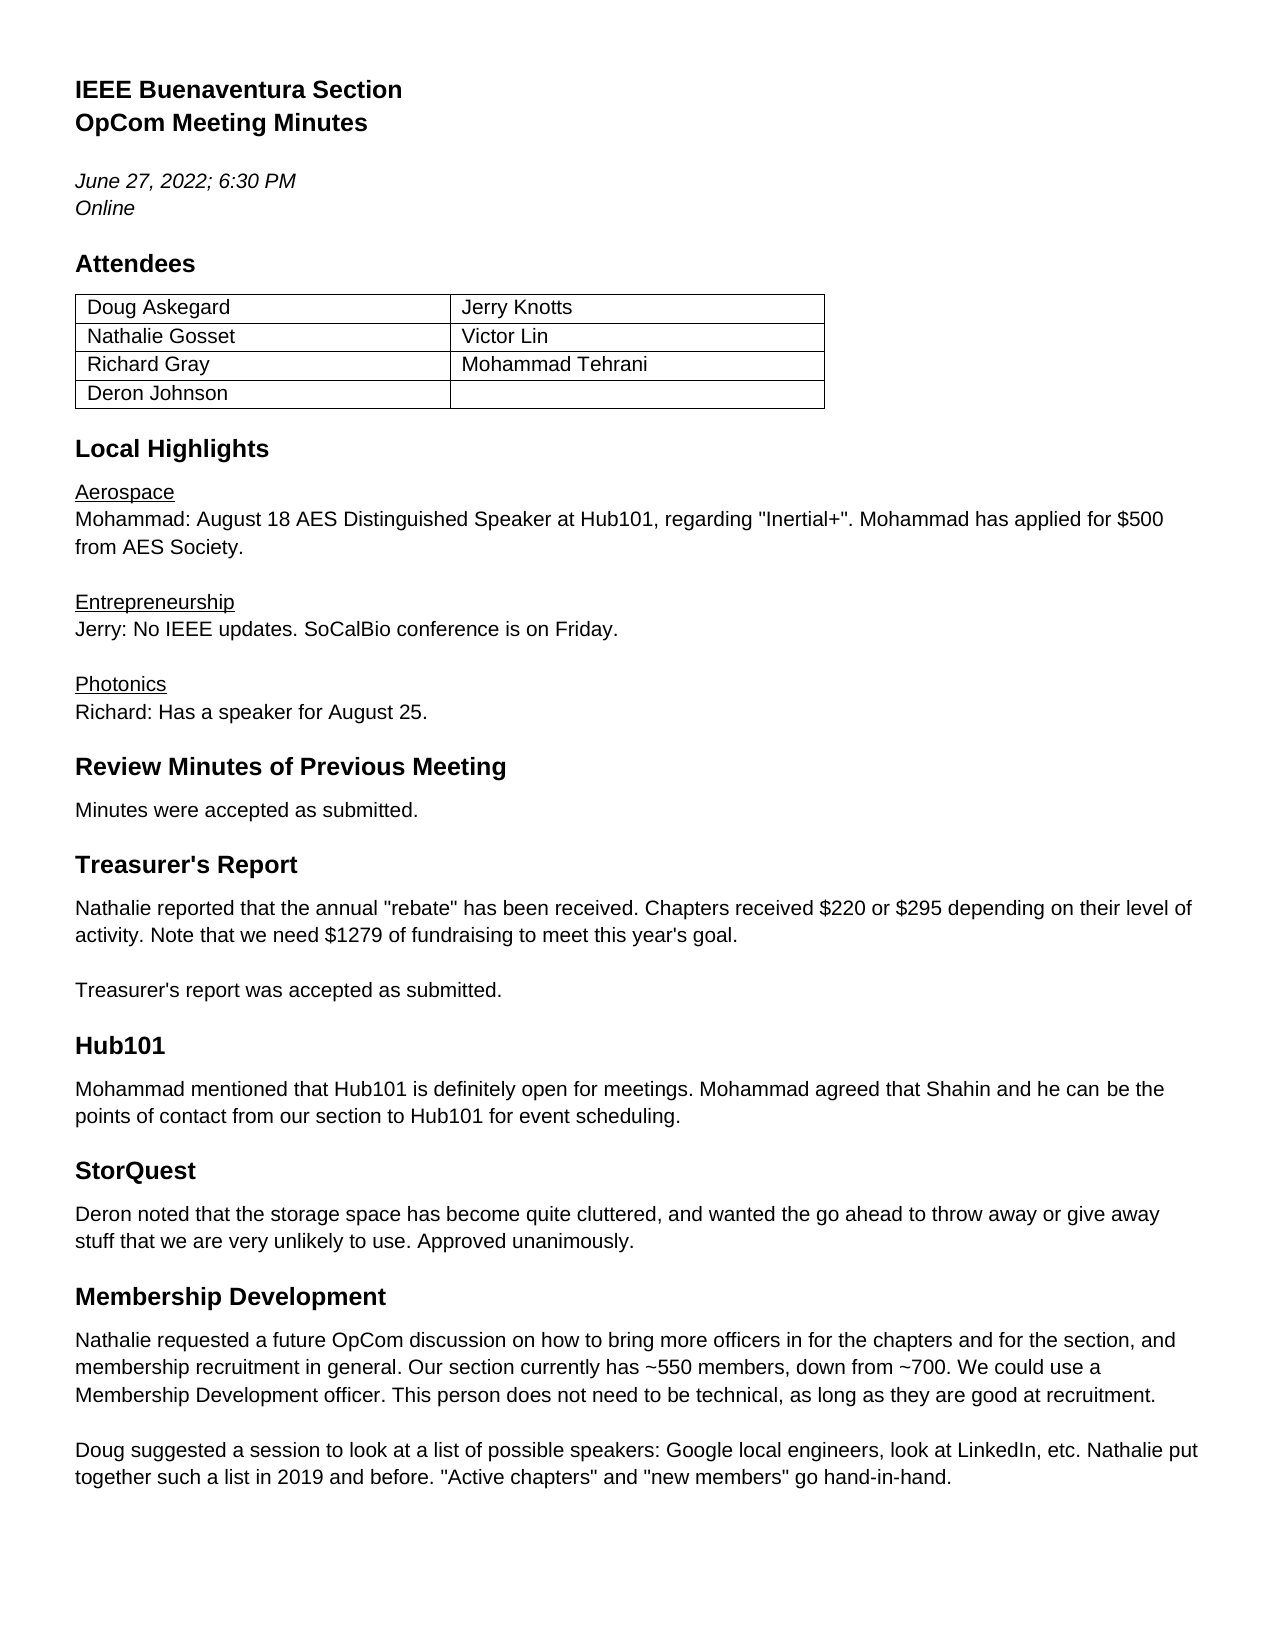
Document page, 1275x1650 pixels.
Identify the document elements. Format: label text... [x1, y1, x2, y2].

table_cell Nathalie Gosset [76, 324, 450, 351]
table_cell Mohammad Tehrani [451, 352, 824, 380]
text Mohammad: August 18 AES Distinguished Speaker at Hub101, regarding "Inertial+". Mohammad has applied for $500 from AES Society. [75, 507, 1200, 559]
table_cell Victor Lin [451, 324, 824, 351]
text Treasurer's report was accepted as submitted. [75, 978, 1200, 1002]
table_cell Deron Johnson [76, 381, 450, 408]
text Mohammad mentioned that Hub101 is definitely open for meetings. Mohammad agreed that Shahin and he can be the points of contact from our section to Hub101 for event scheduling. [75, 1076, 1200, 1128]
text Nathalie reported that the annual "rebate" has been received. Chapters received $220 or $295 depending on their level of activity. Note that we need $1279 of fundraising to meet this year's goal. [75, 896, 1200, 947]
text Deron noted that the storage space has become quite cluttered, and wanted the go ahead to throw away or give away stuff that we are very unlikely to use. Approved unanimously. [75, 1202, 1200, 1253]
subtitle Review Minutes of Previous Meeting [75, 752, 1200, 781]
subtitle StorQuest [75, 1156, 1200, 1185]
text Minutes were accepted as submitted. [75, 798, 1200, 822]
subtitle Local Highlights [75, 434, 1200, 463]
text Aerospace [75, 480, 1200, 504]
text IEEE Buenaventura Section [75, 75, 1200, 104]
subtitle Treasurer's Report [75, 850, 1200, 879]
text Richard: Has a speaker for August 25. [75, 700, 1200, 724]
text Entrepreneurship [75, 590, 1200, 614]
table_header Jerry Knotts [451, 295, 824, 323]
table_header Online [75, 196, 1200, 223]
text OpCom Meeting Minutes [75, 108, 1200, 137]
table_header Doug Askegard [76, 295, 450, 323]
subtitle June 27, 2022; 6:30 PM [75, 168, 1200, 192]
text Photonics [75, 672, 1200, 696]
text Doug suggested a session to look at a list of possible speakers: Google local engineers, look at LinkedIn, etc. Nathalie put together such a list in 2019 and before. "Active chapters" and "new members" go hand-in-hand. [75, 1437, 1200, 1489]
text Nathalie requested a future OpCom discussion on how to bring more officers in for the chapters and for the section, and membership recruitment in general. Our section currently has ~550 members, down from ~700. We could use a Membership Development officer. This person does not need to be technical, as long as they are good at recruitment. [75, 1327, 1200, 1406]
text Jerry: No IEEE updates. SoCalBio conference is on Friday. [75, 617, 1200, 641]
subtitle Hub101 [75, 1031, 1200, 1059]
subtitle Attendees [75, 248, 1200, 277]
table_cell Richard Gray [76, 352, 450, 380]
subtitle Membership Development [75, 1282, 1200, 1311]
table_cell [451, 381, 824, 408]
